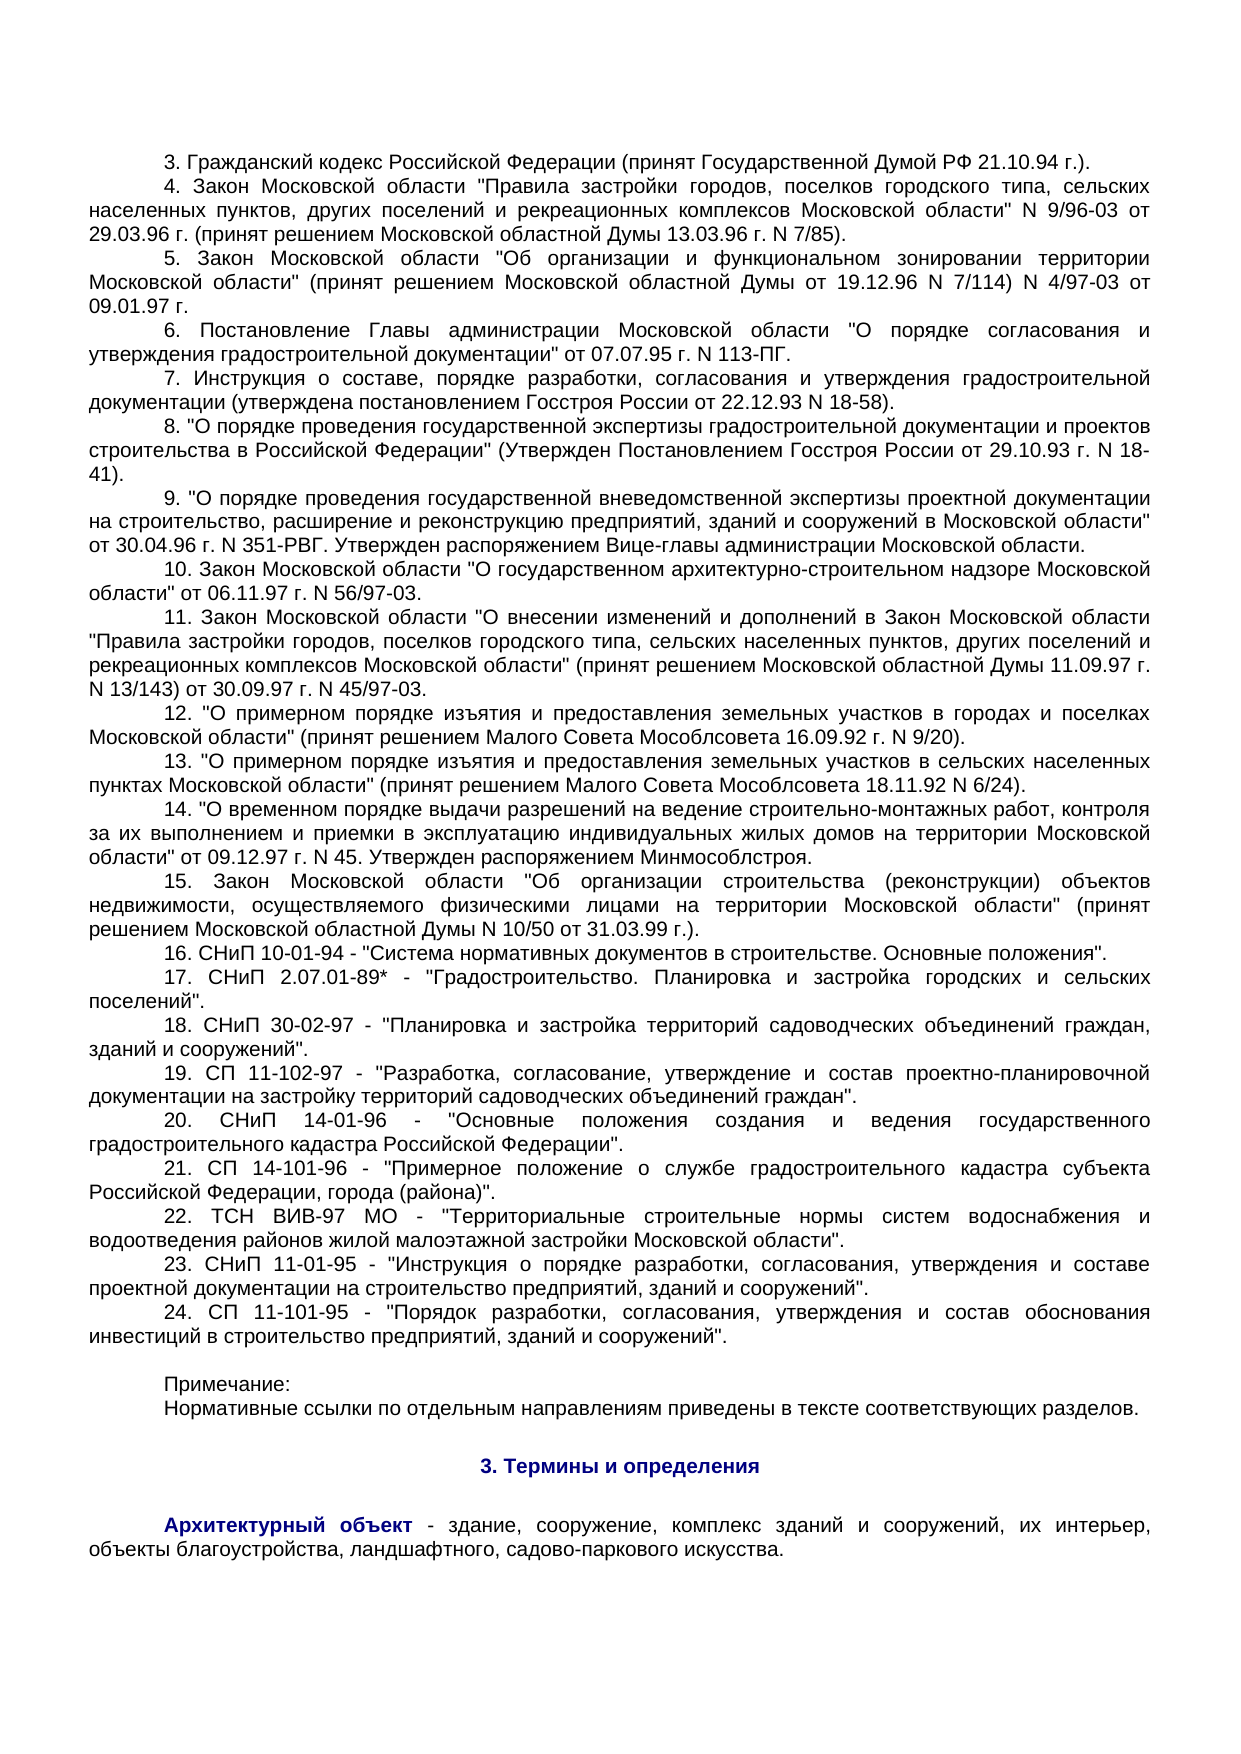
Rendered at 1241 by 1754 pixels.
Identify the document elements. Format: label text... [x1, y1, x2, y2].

text 17. СНиП 2.07.01-89* - "Градостроительство. Планировка и застройка городских и сельских поселений". [88, 964, 1152, 1012]
text 7. Инструкция о составе, порядке разработки, согласования и утверждения градостроительной документации (утверждена постановлением Госстроя России от 22.12.93 N 18-58). [88, 366, 1152, 413]
text 9. "О порядке проведения государственной вневедомственной экспертизы проектной документации на строительство, расширение и реконструкцию предприятий, зданий и сооружений в Московской области" от 30.04.96 г. N 351-РВГ. Утвержден распоряжением Вице-главы администрации Московской области. [88, 485, 1152, 557]
text 14. "О временном порядке выдачи разрешений на ведение строительно-монтажных работ, контроля за их выполнением и приемки в эксплуатацию индивидуальных жилых домов на территории Московской области" от 09.12.97 г. N 45. Утвержден распоряжением Минмособлстроя. [88, 797, 1152, 869]
text 21. СП 14-101-96 - "Примерное положение о службе градостроительного кадастра субъекта Российской Федерации, города (района)". [88, 1156, 1152, 1204]
text 23. СНиП 11-01-95 - "Инструкция о порядке разработки, согласования, утверждения и составе проектной документации на строительство предприятий, зданий и сооружений". [88, 1252, 1152, 1300]
text 5. Закон Московской области "Об организации и функциональном зонировании территории Московской области" (принят решением Московской областной Думы от 19.12.96 N 7/114) N 4/97-03 от 09.01.97 г. [88, 246, 1152, 318]
text 13. "О примерном порядке изъятия и предоставления земельных участков в сельских населенных пунктах Московской области" (принят решением Малого Совета Мособлсовета 18.11.92 N 6/24). [88, 749, 1152, 797]
text 12. "О примерном порядке изъятия и предоставления земельных участков в городах и поселках Московской области" (принят решением Малого Совета Мособлсовета 16.09.92 г. N 9/20). [88, 701, 1152, 749]
text 24. СП 11-101-95 - "Порядок разработки, согласования, утверждения и состав обоснования инвестиций в строительство предприятий, зданий и сооружений". [88, 1300, 1152, 1348]
text 20. СНиП 14-01-96 - "Основные положения создания и ведения государственного градостроительного кадастра Российской Федерации". [88, 1108, 1152, 1156]
text Примечание: [88, 1372, 1152, 1396]
text 11. Закон Московской области "О внесении изменений и дополнений в Закон Московской области "Правила застройки городов, поселков городского типа, сельских населенных пунктов, других поселений и рекреационных комплексов Московской области" (принят решением Московской областной Думы 11.09.97 г. N 13/143) от 30.09.97 г. N 45/97-03. [88, 605, 1152, 701]
text 8. "О порядке проведения государственной экспертизы градостроительной документации и проектов строительства в Российской Федерации" (Утвержден Постановлением Госстроя России от 29.10.93 г. N 18-41). [88, 413, 1152, 485]
text 19. СП 11-102-97 - "Разработка, согласование, утверждение и состав проектно-планировочной документации на застройку территорий садоводческих объединений граждан". [88, 1060, 1152, 1108]
text 22. ТСН ВИВ-97 МО - "Территориальные строительные нормы систем водоснабжения и водоотведения районов жилой малоэтажной застройки Московской области". [88, 1204, 1152, 1252]
text 16. СНиП 10-01-94 - "Система нормативных документов в строительстве. Основные положения". [88, 941, 1152, 964]
text 4. Закон Московской области "Правила застройки городов, поселков городского типа, сельских населенных пунктов, других поселений и рекреационных комплексов Московской области" N 9/96-03 от 29.03.96 г. (принят решением Московской областной Думы 13.03.96 г. N 7/85). [88, 174, 1152, 246]
text 10. Закон Московской области "О государственном архитектурно-строительном надзоре Московской области" от 06.11.97 г. N 56/97-03. [88, 557, 1152, 605]
text 3. Гражданский кодекс Российской Федерации (принят Государственной Думой РФ 21.10.94 г.). [88, 150, 1152, 174]
text Архитектурный объект - здание, сооружение, комплекс зданий и сооружений, их интерьер, объекты благоустройства, ландшафтного, садово-паркового искусства. [88, 1513, 1152, 1561]
list 3. Термины и определения [88, 1454, 1152, 1478]
text 15. Закон Московской области "Об организации строительства (реконструкции) объектов недвижимости, осуществляемого физическими лицами на территории Московской области" (принят решением Московской областной Думы N 10/50 от 31.03.99 г.). [88, 869, 1152, 941]
text 18. СНиП 30-02-97 - "Планировка и застройка территорий садоводческих объединений граждан, зданий и сооружений". [88, 1012, 1152, 1060]
text Нормативные ссылки по отдельным направлениям приведены в тексте соответствующих разделов. [88, 1396, 1152, 1419]
text 6. Постановление Главы администрации Московской области "О порядке согласования и утверждения градостроительной документации" от 07.07.95 г. N 113-ПГ. [88, 318, 1152, 366]
